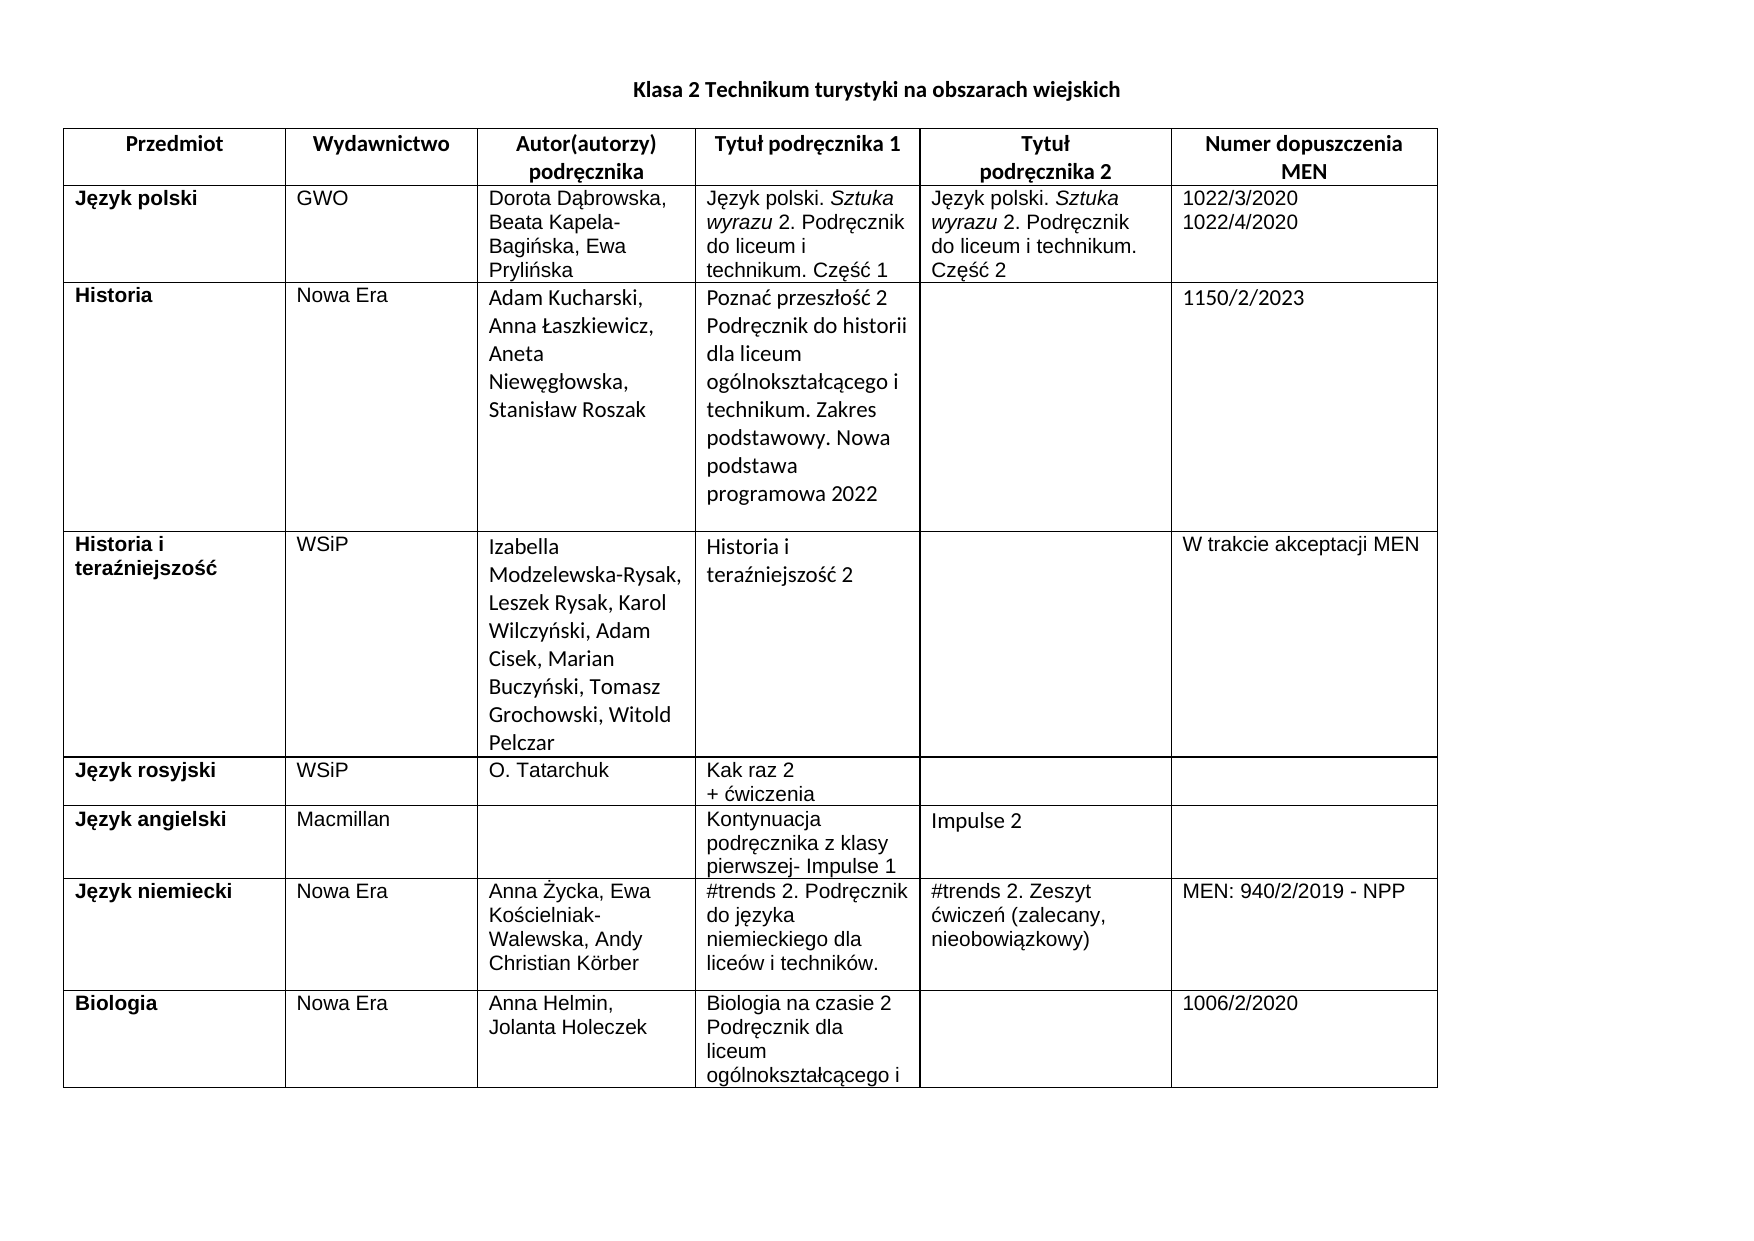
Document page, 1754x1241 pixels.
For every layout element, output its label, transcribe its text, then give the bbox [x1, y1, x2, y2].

table_cell Poznać przeszłość 2 Podręcznik do historii dla liceum ogólnokształcącego i technikum. Zakres podstawowy. Nowa podstawa programowa 2022 [696, 283, 919, 531]
table_cell [921, 758, 1171, 805]
table_cell Historia i teraźniejszość 2 [696, 532, 919, 756]
table_cell Nowa Era [286, 991, 477, 1087]
table_cell Język polski. Sztuka wyrazu 2. Podręcznik do liceum i technikum. Część 1 [696, 186, 919, 282]
table_cell [921, 283, 1171, 531]
table_cell Anna Życka, Ewa Kościelniak-Walewska, Andy Christian Körber [478, 879, 695, 990]
table_cell #trends 2. Podręcznik do języka niemieckiego dla liceów i techników. [696, 879, 919, 990]
table_cell [921, 991, 1171, 1087]
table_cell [478, 991, 695, 1087]
table_cell Impulse 2 [921, 806, 1171, 878]
table_cell Adam Kucharski, Anna Łaszkiewicz, Aneta Niewęgłowska, Stanisław Roszak [478, 283, 695, 531]
table_header Numer dopuszczenia MEN [1172, 129, 1437, 185]
text Powrót do spisu treściKlasa 2 Technikum turystyki na obszarach wiejskich [75, 75, 1679, 103]
table_cell Język polski. Sztuka wyrazu 2. Podręcznik do liceum i technikum. Część 2 [921, 186, 1171, 282]
table_cell Dorota Dąbrowska, Beata Kapela-Bagińska, Ewa Prylińska [478, 186, 695, 282]
table_cell [478, 806, 695, 878]
table_cell Język polski [64, 186, 285, 282]
table_header Przedmiot [64, 129, 285, 185]
table_cell [1172, 806, 1437, 878]
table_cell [696, 991, 919, 1087]
table_cell 1006/2/2020 [1172, 991, 1437, 1087]
table_header Wydawnictwo [286, 129, 477, 185]
table_cell Macmillan [286, 806, 477, 878]
table_cell GWO [286, 186, 477, 282]
table_header Tytuł podręcznika 2 [921, 129, 1171, 185]
table_cell MEN: 940/2/2019 - NPP [1172, 879, 1437, 990]
table_cell #trends 2. Zeszyt ćwiczeń (zalecany, nieobowiązkowy) [921, 879, 1171, 990]
table_cell Język niemiecki [64, 879, 285, 990]
table_cell Nowa Era [286, 879, 477, 990]
table_cell Historia i teraźniejszość [64, 532, 285, 756]
table_header Autor(autorzy) podręcznika [478, 129, 695, 185]
table_cell WSiP [286, 758, 477, 805]
table_cell WSiP [286, 532, 477, 756]
table_cell [1172, 758, 1437, 805]
table_cell Kak raz 2 + ćwiczenia [696, 758, 919, 805]
table_cell O. Tatarchuk [478, 758, 695, 805]
table_cell Nowa Era [286, 283, 477, 531]
table_cell Izabella Modzelewska-Rysak, Leszek Rysak, Karol Wilczyński, Adam Cisek, Marian Buczyński, Tomasz Grochowski, Witold Pelczar [478, 532, 695, 756]
table_cell Kontynuacja podręcznika z klasy pierwszej- Impulse 1 [696, 806, 919, 878]
table_cell 1022/3/2020 1022/4/2020 [1172, 186, 1437, 282]
table_cell [921, 532, 1171, 756]
table_cell Biologia [64, 991, 285, 1087]
table_header Tytuł podręcznika 1 [696, 129, 919, 185]
table_cell 1150/2/2023 [1172, 283, 1437, 531]
table_cell Język angielski [64, 806, 285, 878]
table_cell W trakcie akceptacji MEN [1172, 532, 1437, 756]
table_cell Historia [64, 283, 285, 531]
table_cell Język rosyjski [64, 758, 285, 805]
